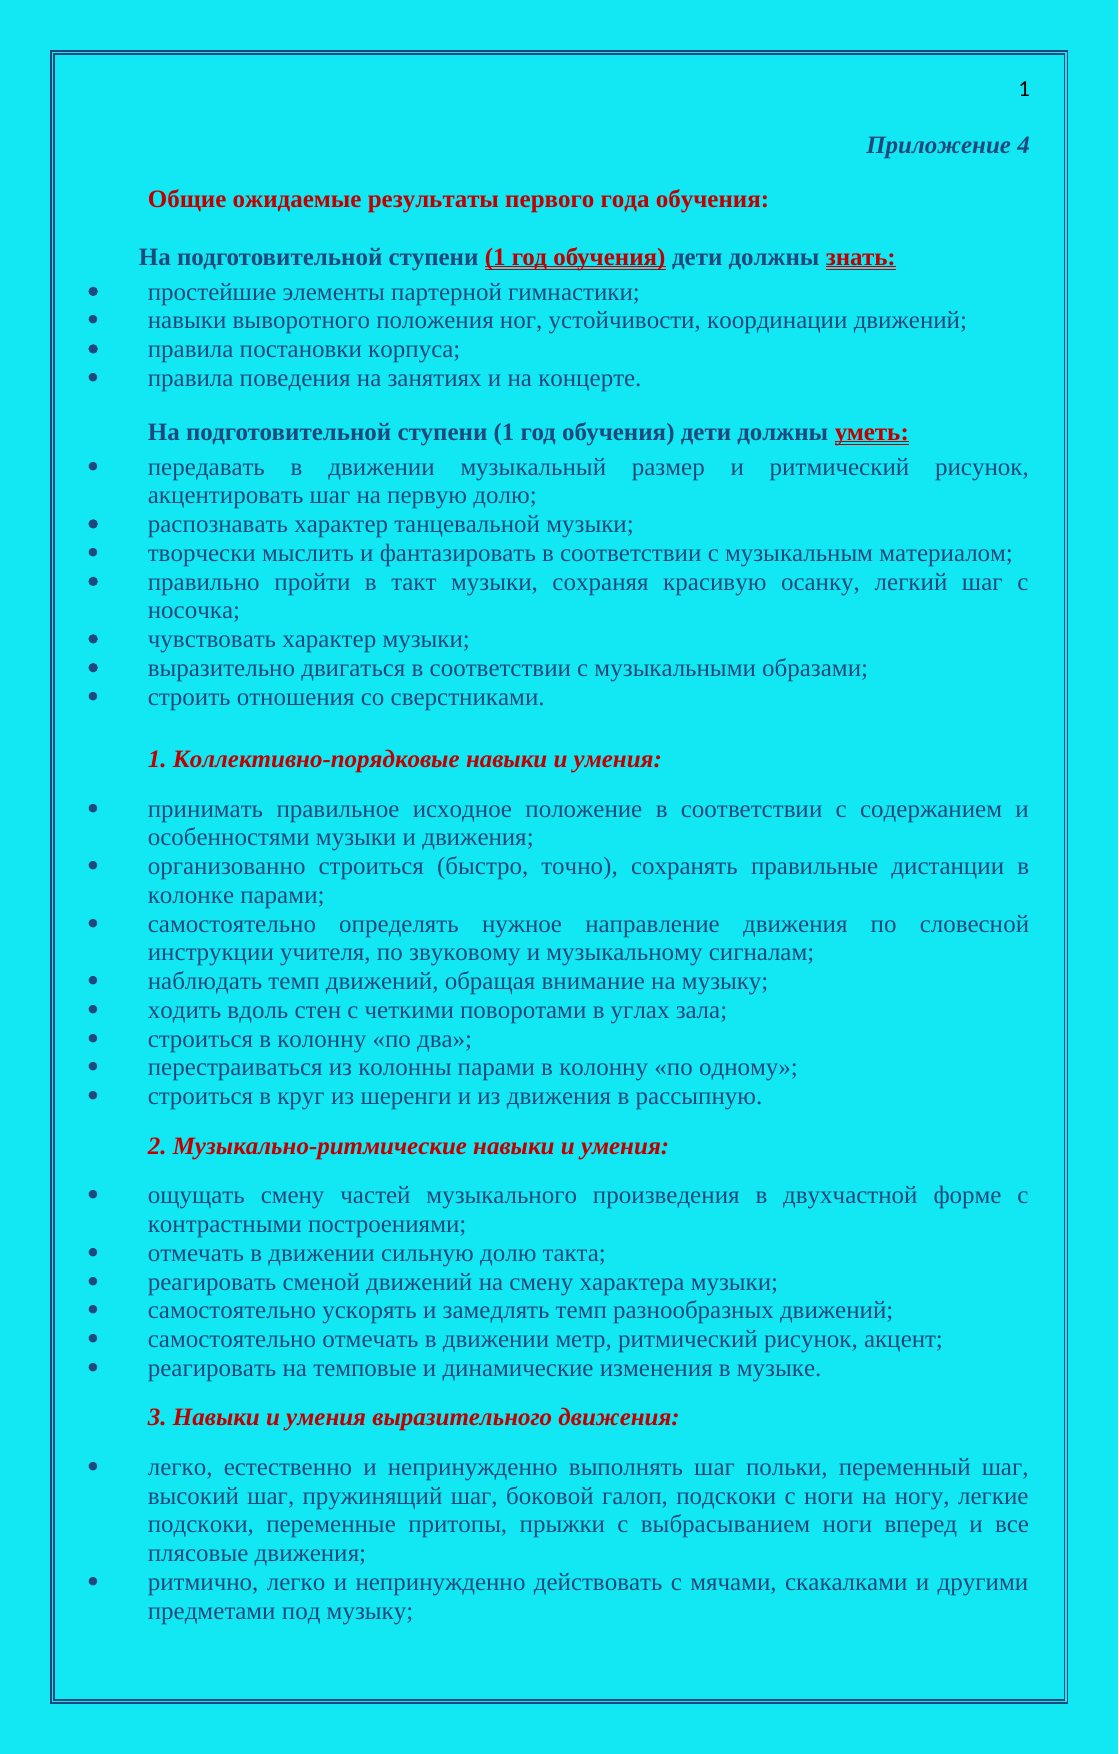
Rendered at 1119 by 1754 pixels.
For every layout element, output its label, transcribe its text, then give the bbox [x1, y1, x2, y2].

list самостоятельно определять нужное направление движения по словесной инструкции учителя, по звуковому и музыкальному сигналам; [89, 909, 1030, 966]
list ритмично, легко и непринужденно действовать с мячами, скакалками и другими предметами под музыку; [89, 1567, 1030, 1624]
list принимать правильное исходное положение в соответствии с содержанием и особенностями музыки и движения; [89, 794, 1030, 851]
list реагировать на темповые и динамические изменения в музыке. [89, 1353, 1030, 1382]
list выразительно двигаться в соответствии с музыкальными образами; [89, 653, 1030, 682]
list легко, естественно и непринужденно выполнять шаг польки, переменный шаг, высокий шаг, пружинящий шаг, боковой галоп, подскоки с ноги на ногу, легкие подскоки, переменные притопы, прыжки с выбрасыванием ноги вперед и все плясовые движения; [89, 1452, 1030, 1567]
list передавать в движении музыкальный размер и ритмический рисунок, акцентировать шаг на первую долю; [89, 452, 1030, 509]
list реагировать сменой движений на смену характера музыки; [89, 1267, 1030, 1295]
list организованно строиться (быстро, точно), сохранять правильные дистанции в колонке парами; [89, 851, 1030, 909]
list правильно пройти в такт музыки, сохраняя красивую осанку, легкий шаг с носочка; [89, 567, 1030, 624]
list строить отношения со сверстниками. [89, 682, 1030, 711]
list наблюдать темп движений, обращая внимание на музыку; [89, 966, 1030, 995]
list творчески мыслить и фантазировать в соответствии с музыкальным материалом; [89, 538, 1030, 567]
text Приложение 4 [89, 130, 1030, 159]
list перестраиваться из колонны парами в колонну «по одному»; [89, 1052, 1030, 1081]
list самостоятельно ускорять и замедлять темп разнообразных движений; [89, 1295, 1030, 1324]
list ходить вдоль стен с четкими поворотами в углах зала; [89, 995, 1030, 1024]
list чувствовать характер музыки; [89, 624, 1030, 653]
list правила постановки корпуса; [89, 334, 1030, 363]
text Общие ожидаемые результаты первого года обучения: [89, 184, 1030, 212]
list отмечать в движении сильную долю такта; [89, 1238, 1030, 1267]
list ощущать смену частей музыкального произведения в двухчастной форме с контрастными построениями; [89, 1180, 1030, 1238]
text 3. Навыки и умения выразительного движения: [89, 1402, 1030, 1431]
list распознавать характер танцевальной музыки; [89, 509, 1030, 538]
list правила поведения на занятиях и на концерте. [89, 363, 1030, 392]
list строиться в круг из шеренги и из движения в рассыпную. [89, 1081, 1030, 1110]
list самостоятельно отмечать в движении метр, ритмический рисунок, акцент; [89, 1324, 1030, 1353]
title На подготовительной ступени (1 год обучения) дети должны уметь: [89, 417, 1030, 446]
title На подготовительной ступени (1 год обучения) дети должны знать: [89, 242, 1030, 271]
list навыки выворотного положения ног, устойчивости, координации движений; [89, 306, 1030, 334]
text 2. Музыкально-ритмические навыки и умения: [89, 1131, 1030, 1159]
list строиться в колонну «по два»; [89, 1024, 1030, 1052]
list простейшие элементы партерной гимнастики; [89, 277, 1030, 306]
text 1. Коллективно-порядковые навыки и умения: [89, 744, 1030, 773]
